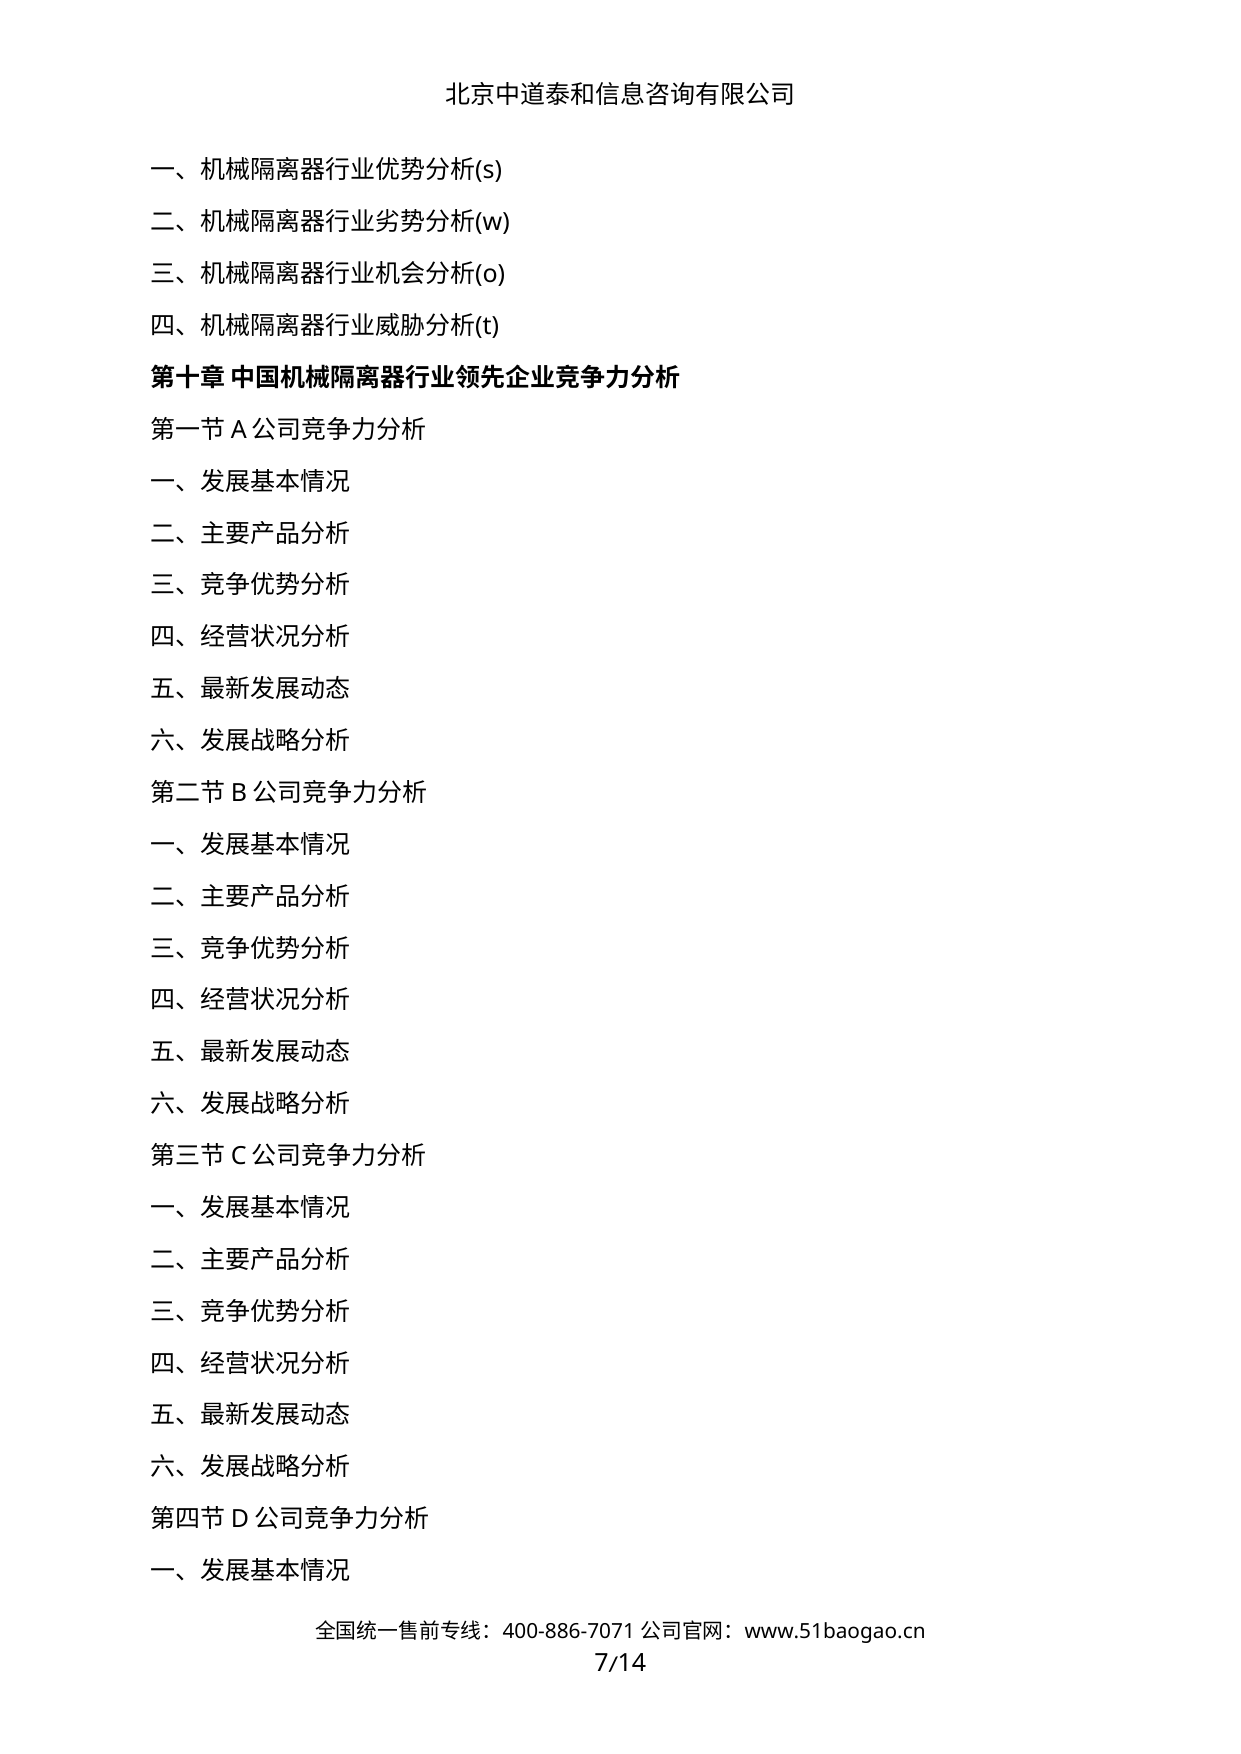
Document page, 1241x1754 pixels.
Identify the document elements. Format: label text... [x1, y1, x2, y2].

text 一、发展基本情况 [150, 1551, 1090, 1587]
text 三、竞争优势分析 [150, 565, 1090, 601]
text 第二节 B公司竞争力分析 [150, 772, 1090, 809]
text 四、经营状况分析 [150, 1343, 1090, 1379]
text 一、机械隔离器行业优势分析(s) [150, 150, 1090, 186]
text 第十章 中国机械隔离器行业领先企业竞争力分析 [150, 357, 1090, 394]
text 一、发展基本情况 [150, 824, 1090, 861]
text 六、发展战略分析 [150, 1084, 1090, 1120]
text 二、主要产品分析 [150, 513, 1090, 549]
text 四、机械隔离器行业威胁分析(t) [150, 306, 1090, 342]
text 五、最新发展动态 [150, 1032, 1090, 1068]
text 三、竞争优势分析 [150, 928, 1090, 964]
text 第一节 A公司竞争力分析 [150, 409, 1090, 446]
text 三、机械隔离器行业机会分析(o) [150, 254, 1090, 290]
text 一、发展基本情况 [150, 461, 1090, 497]
text 第三节 C公司竞争力分析 [150, 1136, 1090, 1172]
text 三、竞争优势分析 [150, 1291, 1090, 1327]
text 第四节 D公司竞争力分析 [150, 1499, 1090, 1535]
text 二、主要产品分析 [150, 876, 1090, 912]
text 六、发展战略分析 [150, 721, 1090, 757]
text 四、经营状况分析 [150, 980, 1090, 1016]
text 五、最新发展动态 [150, 1395, 1090, 1431]
text 四、经营状况分析 [150, 617, 1090, 653]
text 二、机械隔离器行业劣势分析(w) [150, 202, 1090, 238]
text 一、发展基本情况 [150, 1187, 1090, 1224]
text 六、发展战略分析 [150, 1447, 1090, 1483]
text 五、最新发展动态 [150, 669, 1090, 705]
text 二、主要产品分析 [150, 1239, 1090, 1276]
